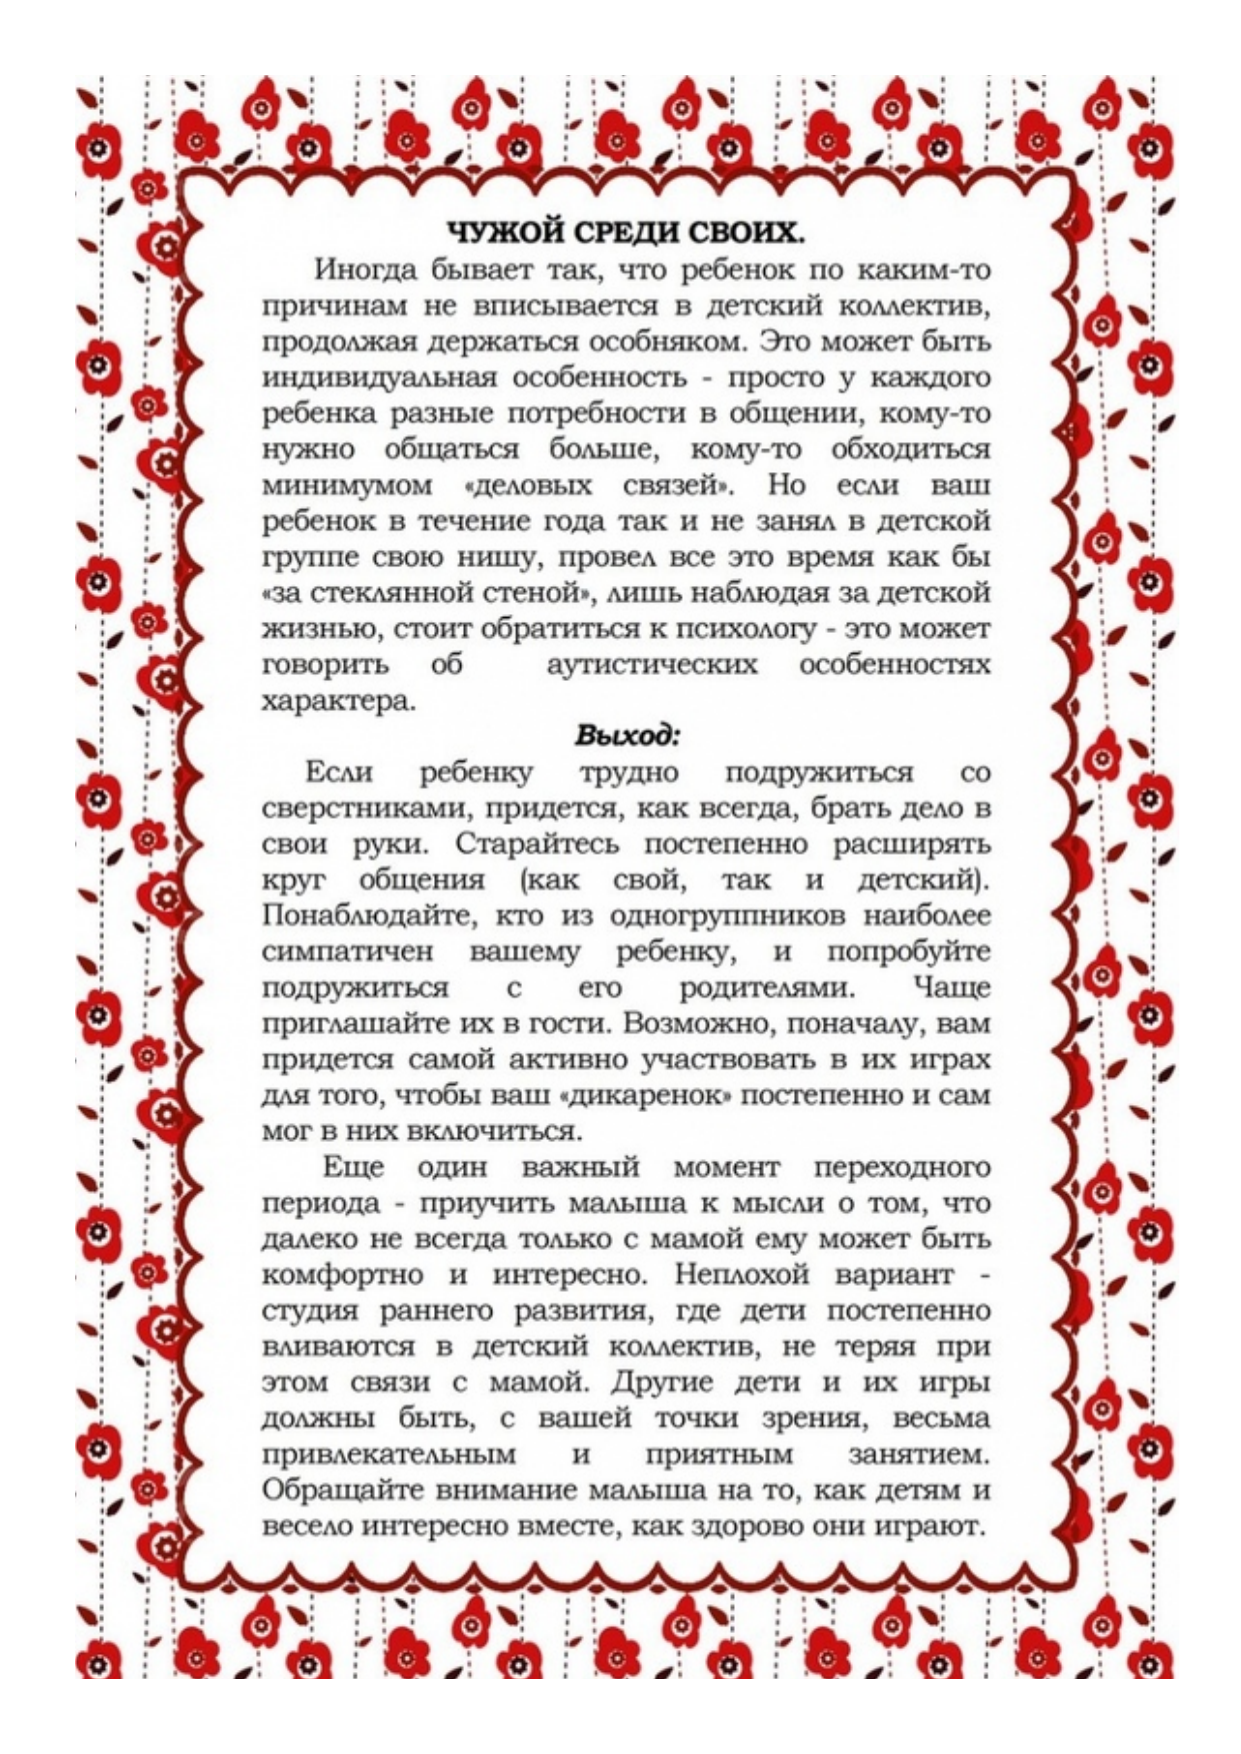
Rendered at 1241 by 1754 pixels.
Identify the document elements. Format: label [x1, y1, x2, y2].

picture [75, 75, 1180, 1679]
